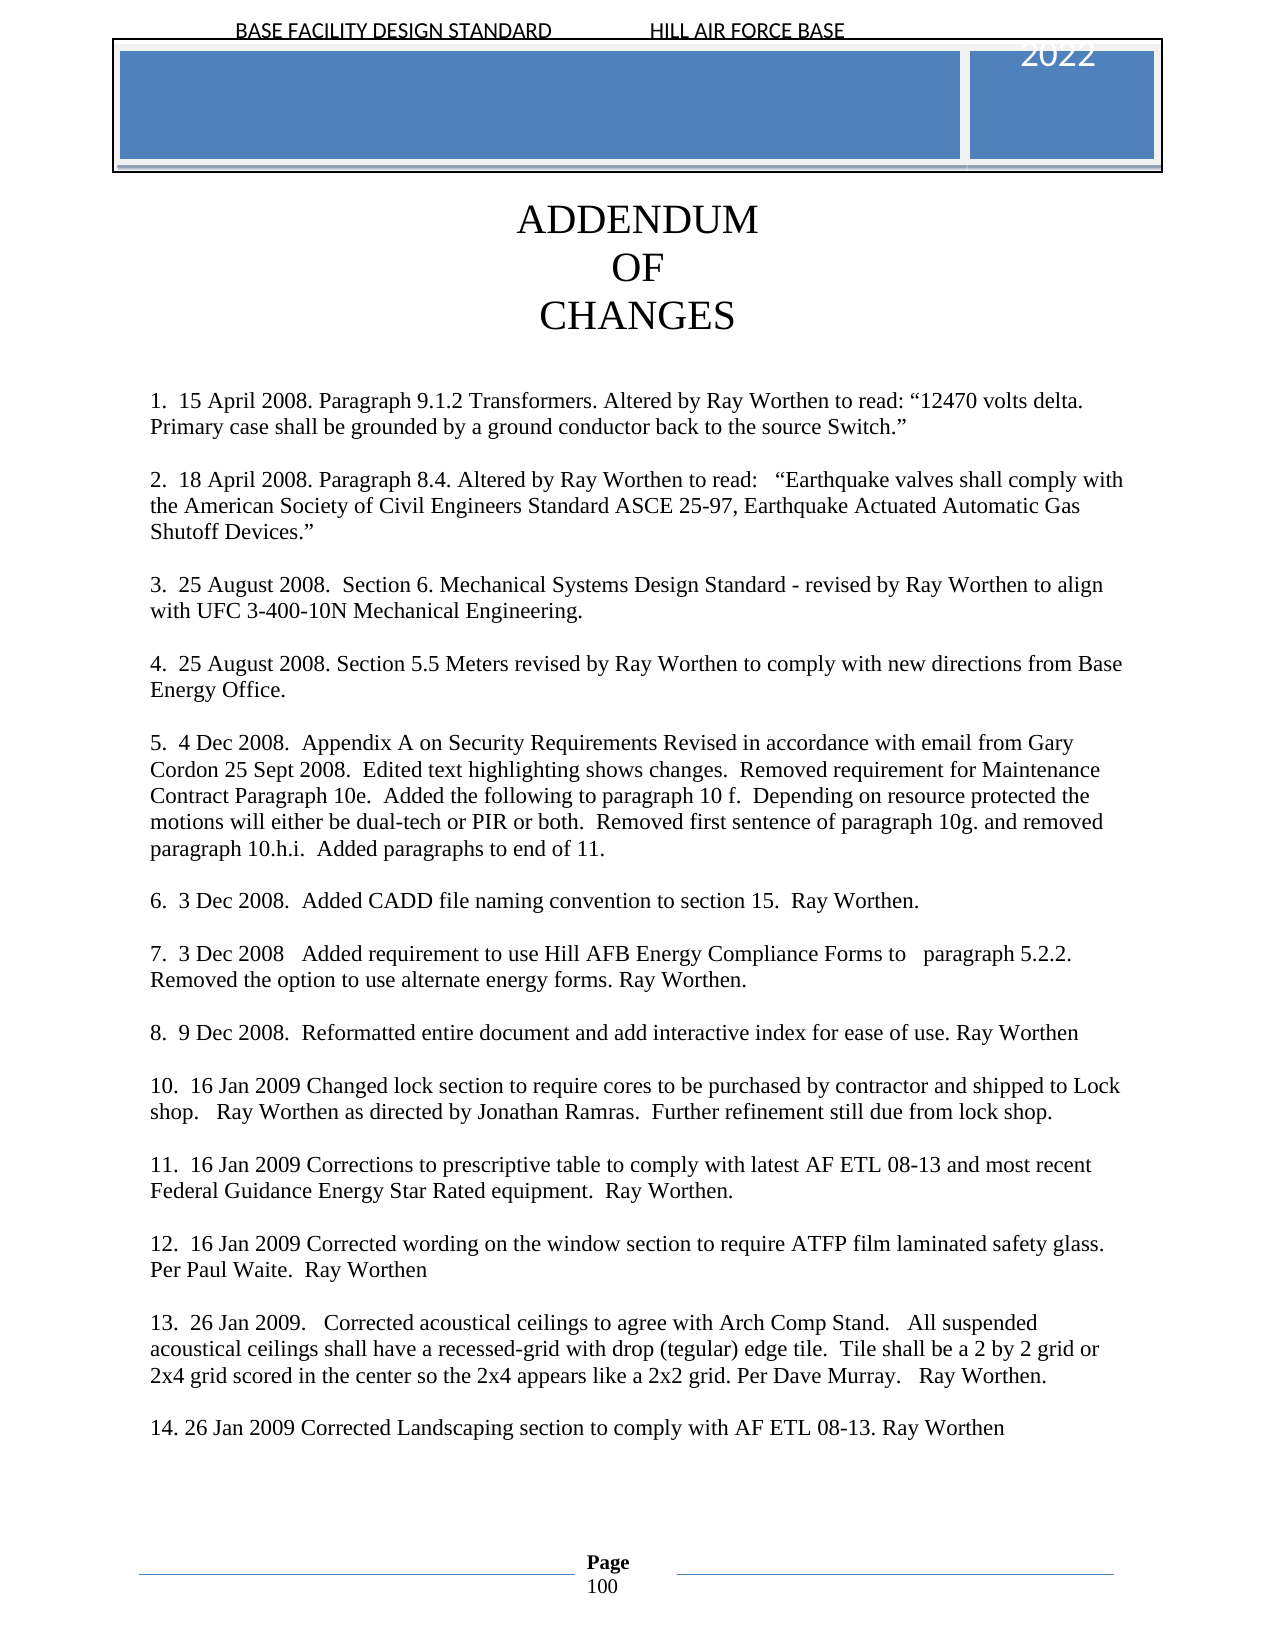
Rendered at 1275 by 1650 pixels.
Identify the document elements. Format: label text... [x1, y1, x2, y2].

text 11. 16 Jan 2009 Corrections to prescriptive table to comply with latest AF ETL 08-13 and most recent Federal Guidance Energy Star Rated equipment. Ray Worthen. [150, 1151, 1125, 1204]
text 12. 16 Jan 2009 Corrected wording on the window section to require ATFP film laminated safety glass. Per Paul Waite. Ray Worthen [150, 1230, 1125, 1283]
text 10. 16 Jan 2009 Changed lock section to require cores to be purchased by contractor and shipped to Lock shop. Ray Worthen as directed by Jonathan Ramras. Further refinement still due from lock shop. [150, 1072, 1125, 1124]
text CHANGES [150, 291, 1125, 339]
text 6. 3 Dec 2008. Added CADD file naming convention to section 15. Ray Worthen. [150, 887, 1125, 914]
text 1. 15 April 2008. Paragraph 9.1.2 Transformers. Altered by Ray Worthen to read: “12470 volts delta. Primary case shall be grounded by a ground conductor back to the source Switch.” [150, 387, 1125, 439]
text 8. 9 Dec 2008. Reformatted entire document and add interactive index for ease of use. Ray Worthen [150, 1019, 1125, 1046]
text 14. 26 Jan 2009 Corrected Landscaping section to comply with AF ETL 08-13. Ray Worthen [150, 1414, 1125, 1441]
text OF [150, 243, 1125, 291]
text 13. 26 Jan 2009. Corrected acoustical ceilings to agree with Arch Comp Stand. All suspended acoustical ceilings shall have a recessed-grid with drop (tegular) edge tile. Tile shall be a 2 by 2 grid or 2x4 grid scored in the center so the 2x4 appears like a 2x2 grid. Per Dave Murray. Ray Worthen. [150, 1309, 1125, 1388]
text 5. 4 Dec 2008. Appendix A on Security Requirements Revised in accordance with email from Gary Cordon 25 Sept 2008. Edited text highlighting shows changes. Removed requirement for Maintenance Contract Paragraph 10e. Added the following to paragraph 10 f. Depending on resource protected the motions will either be dual-tech or PIR or both. Removed first sentence of paragraph 10g. and removed paragraph 10.h.i. Added paragraphs to end of 11. [150, 729, 1125, 861]
text 2. 18 April 2008. Paragraph 8.4. Altered by Ray Worthen to read: “Earthquake valves shall comply with the American Society of Civil Engineers Standard ASCE 25-97, Earthquake Actuated Automatic Gas Shutoff Devices.” [150, 466, 1125, 545]
text 3. 25 August 2008. Section 6. Mechanical Systems Design Standard - revised by Ray Worthen to align with UFC 3-400-10N Mechanical Engineering. [150, 571, 1125, 624]
text 7. 3 Dec 2008 Added requirement to use Hill AFB Energy Compliance Forms to paragraph 5.2.2. Removed the option to use alternate energy forms. Ray Worthen. [150, 940, 1125, 993]
text 4. 25 August 2008. Section 5.5 Meters revised by Ray Worthen to comply with new directions from Base Energy Office. [150, 650, 1125, 703]
text ADDENDUM [150, 195, 1125, 243]
